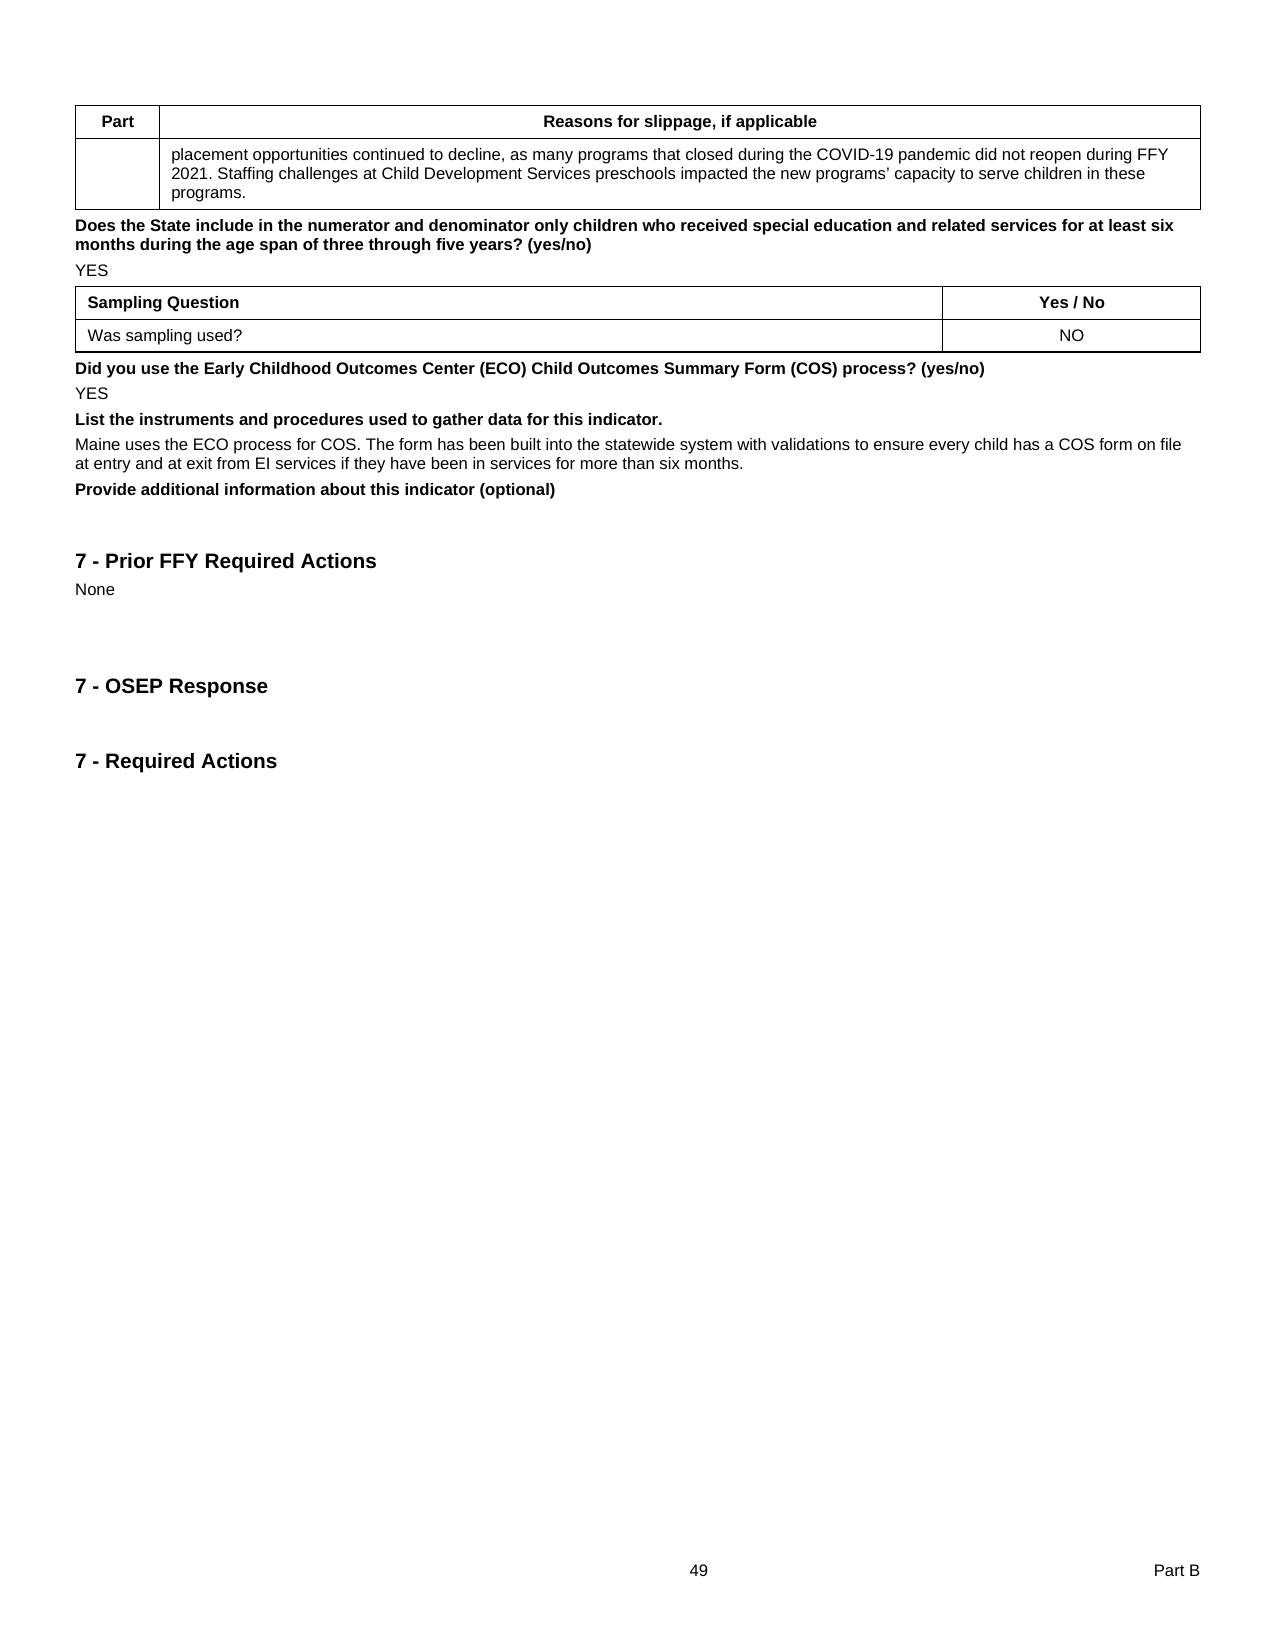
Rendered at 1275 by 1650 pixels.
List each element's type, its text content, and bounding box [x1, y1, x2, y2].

text Provide additional information about this indicator (optional) [75, 479, 1200, 499]
text Maine uses the ECO process for COS. The form has been built into the statewide system with validations to ensure every child has a COS form on file at entry and at exit from EI services if they have been in services for more than six months. [75, 435, 1200, 473]
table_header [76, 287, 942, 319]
text Did you use the Early Childhood Outcomes Center (ECO) Child Outcomes Summary Form (COS) process? (yes/no) [75, 359, 1200, 378]
subtitle 7 - Prior FFY Required Actions [75, 549, 1200, 573]
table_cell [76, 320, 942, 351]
text List the instruments and procedures used to gather data for this indicator. [75, 409, 1200, 429]
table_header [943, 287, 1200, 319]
text Does the State include in the numerator and denominator only children who received special education and related services for at least six months during the age span of three through five years? (yes/no) [75, 216, 1200, 254]
subtitle 7 - OSEP Response [75, 674, 1200, 698]
text YES [75, 384, 1200, 403]
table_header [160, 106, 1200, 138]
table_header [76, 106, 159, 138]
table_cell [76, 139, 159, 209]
subtitle 7 - Required Actions [75, 749, 1200, 773]
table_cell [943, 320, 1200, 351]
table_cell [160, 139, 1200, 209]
text YES [75, 261, 1200, 280]
text None [75, 579, 1200, 598]
